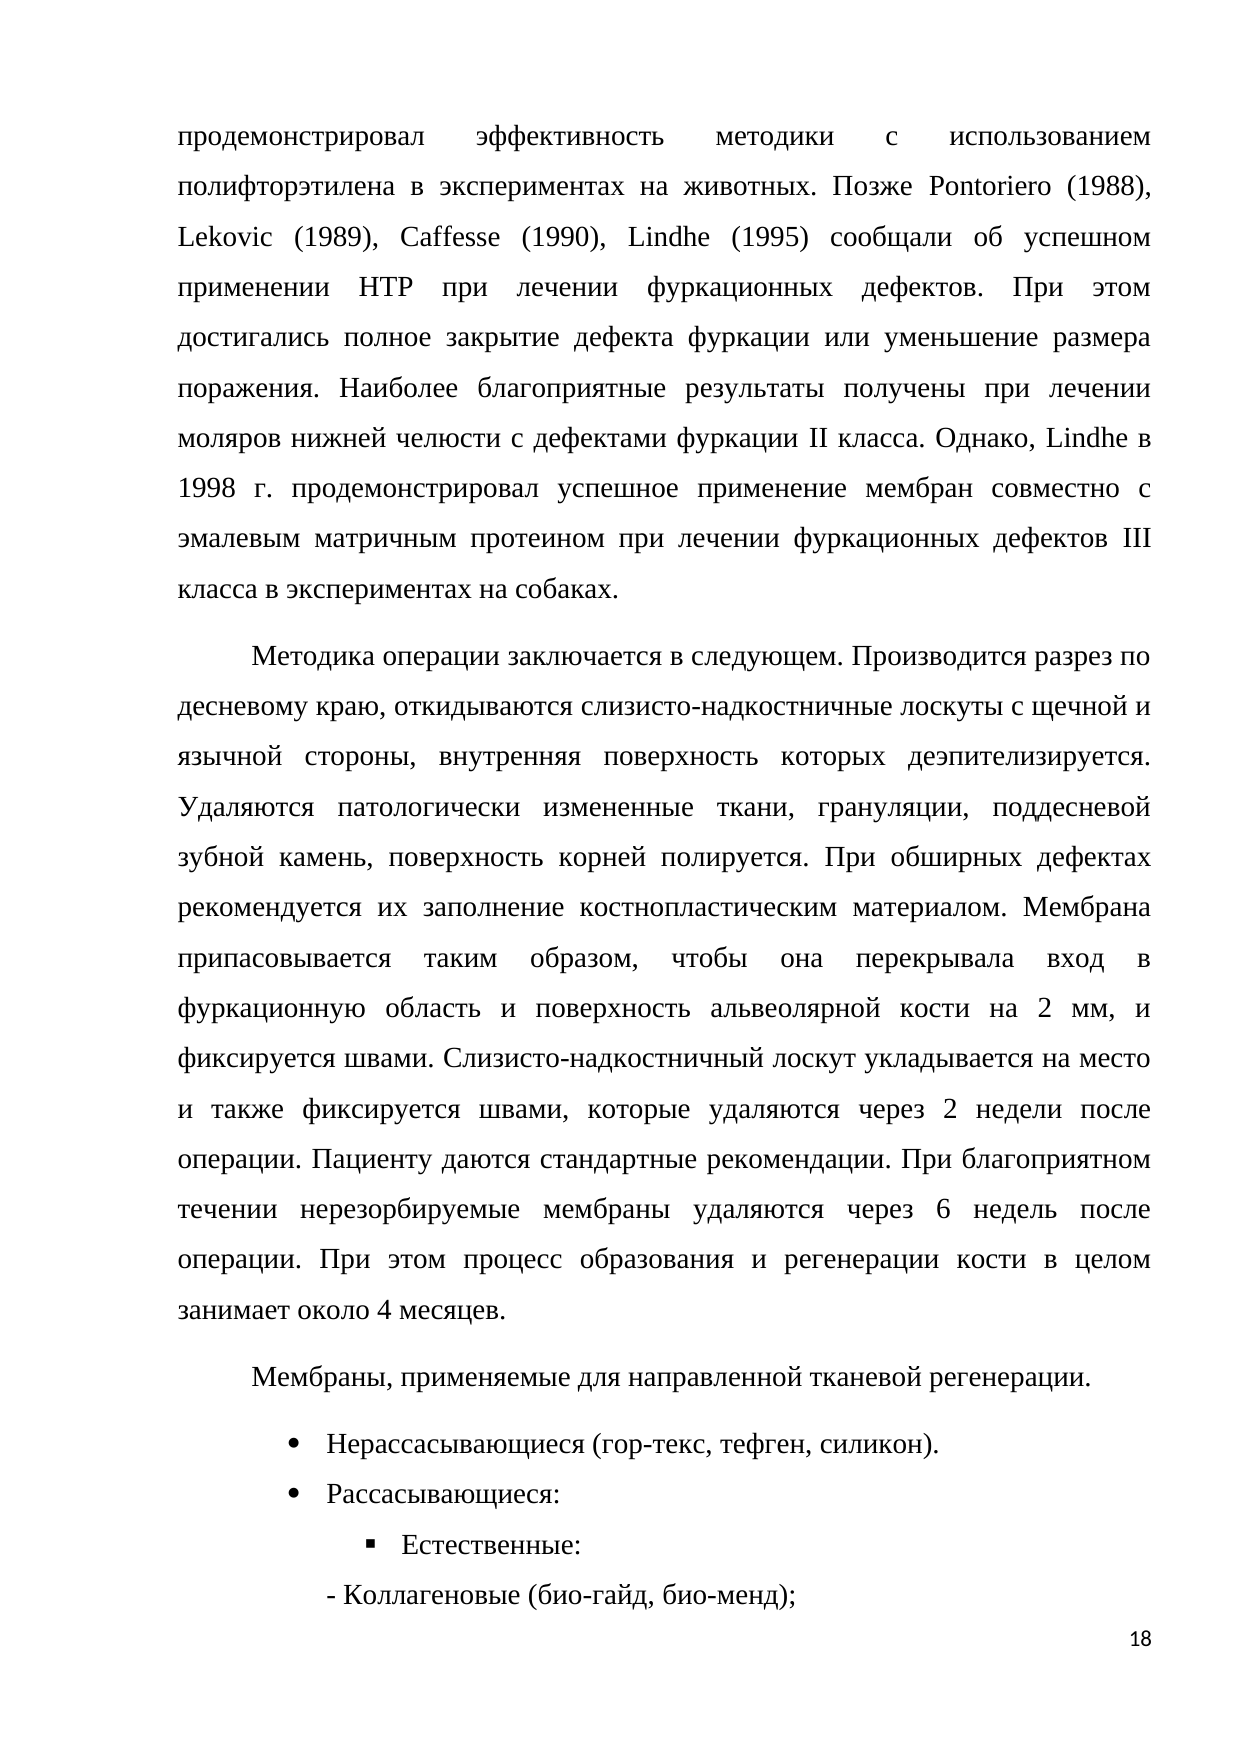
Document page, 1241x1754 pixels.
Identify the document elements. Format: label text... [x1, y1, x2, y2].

text Мембраны, применяемые для направленной тканевой регенерации. [177, 1359, 1152, 1392]
list Естественные: [363, 1527, 1152, 1560]
list - Коллагеновые (био-гайд, био-менд); [326, 1577, 1152, 1611]
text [177, 118, 1152, 604]
list Рассасывающиеся: [288, 1476, 1152, 1510]
list Нерассасывающиеся (гор-текс, тефген, силикон). [288, 1426, 1152, 1459]
text Методика операции заключается в следующем. Производится разрез по десневому краю, откидываются слизисто-надкостничные лоскуты с щечной и язычной стороны, внутренняя поверхность которых деэпителизируется. Удаляются патологически измененные ткани, грануляции, поддесневой зубной камень, поверхность корней полируется. При обширных дефектах рекомендуется их заполнение костнопластическим материалом. Мембрана припасовывается таким образом, чтобы она перекрывала вход в фуркационную область и поверхность альвеолярной кости на 2 мм, и фиксируется швами. Слизисто-надкостничный лоскут укладывается на место и также фиксируется швами, которые удаляются через 2 недели после операции. Пациенту даются стандартные рекомендации. При благоприятном течении нерезорбируемые мембраны удаляются через 6 недель после операции. При этом процесс образования и регенерации кости в целом занимает около 4 месяцев. [177, 638, 1152, 1326]
